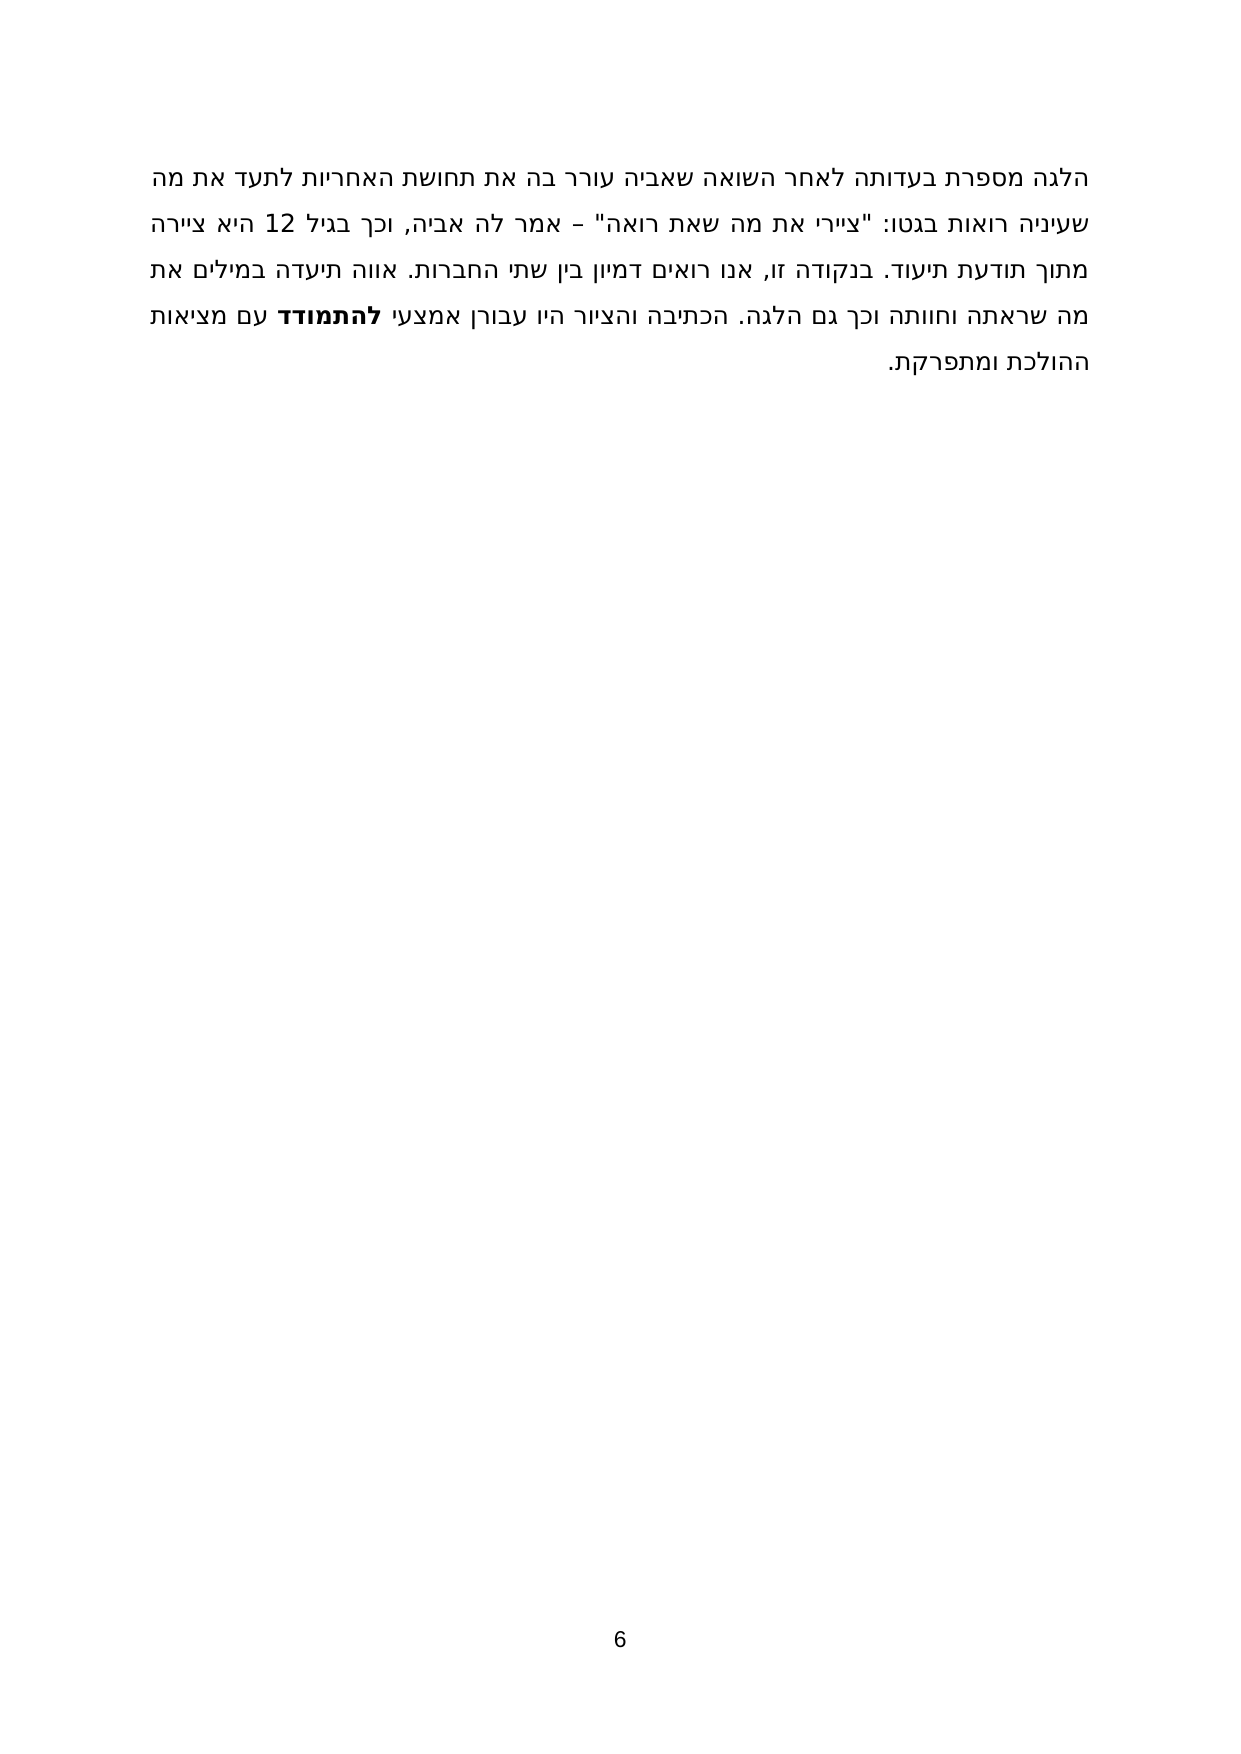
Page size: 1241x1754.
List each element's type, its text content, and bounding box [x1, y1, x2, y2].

text הלגה מספרת בעדותה לאחר השואה שאביה עורר בה את תחושת האחריות לתעד את מה שעיניה רואות בגטו: "ציירי את מה שאת רואה" – אמר לה אביה, וכך בגיל 12 היא ציירה מתוך תודעת תיעוד. בנקודה זו, אנו רואים דמיון בין שתי החברות. אווה תיעדה במילים את מה שראתה וחוותה וכך גם הלגה. הכתיבה והציור היו עבורן אמצעי להתמודד עם מציאות ההולכת ומתפרקת. [150, 150, 1090, 379]
